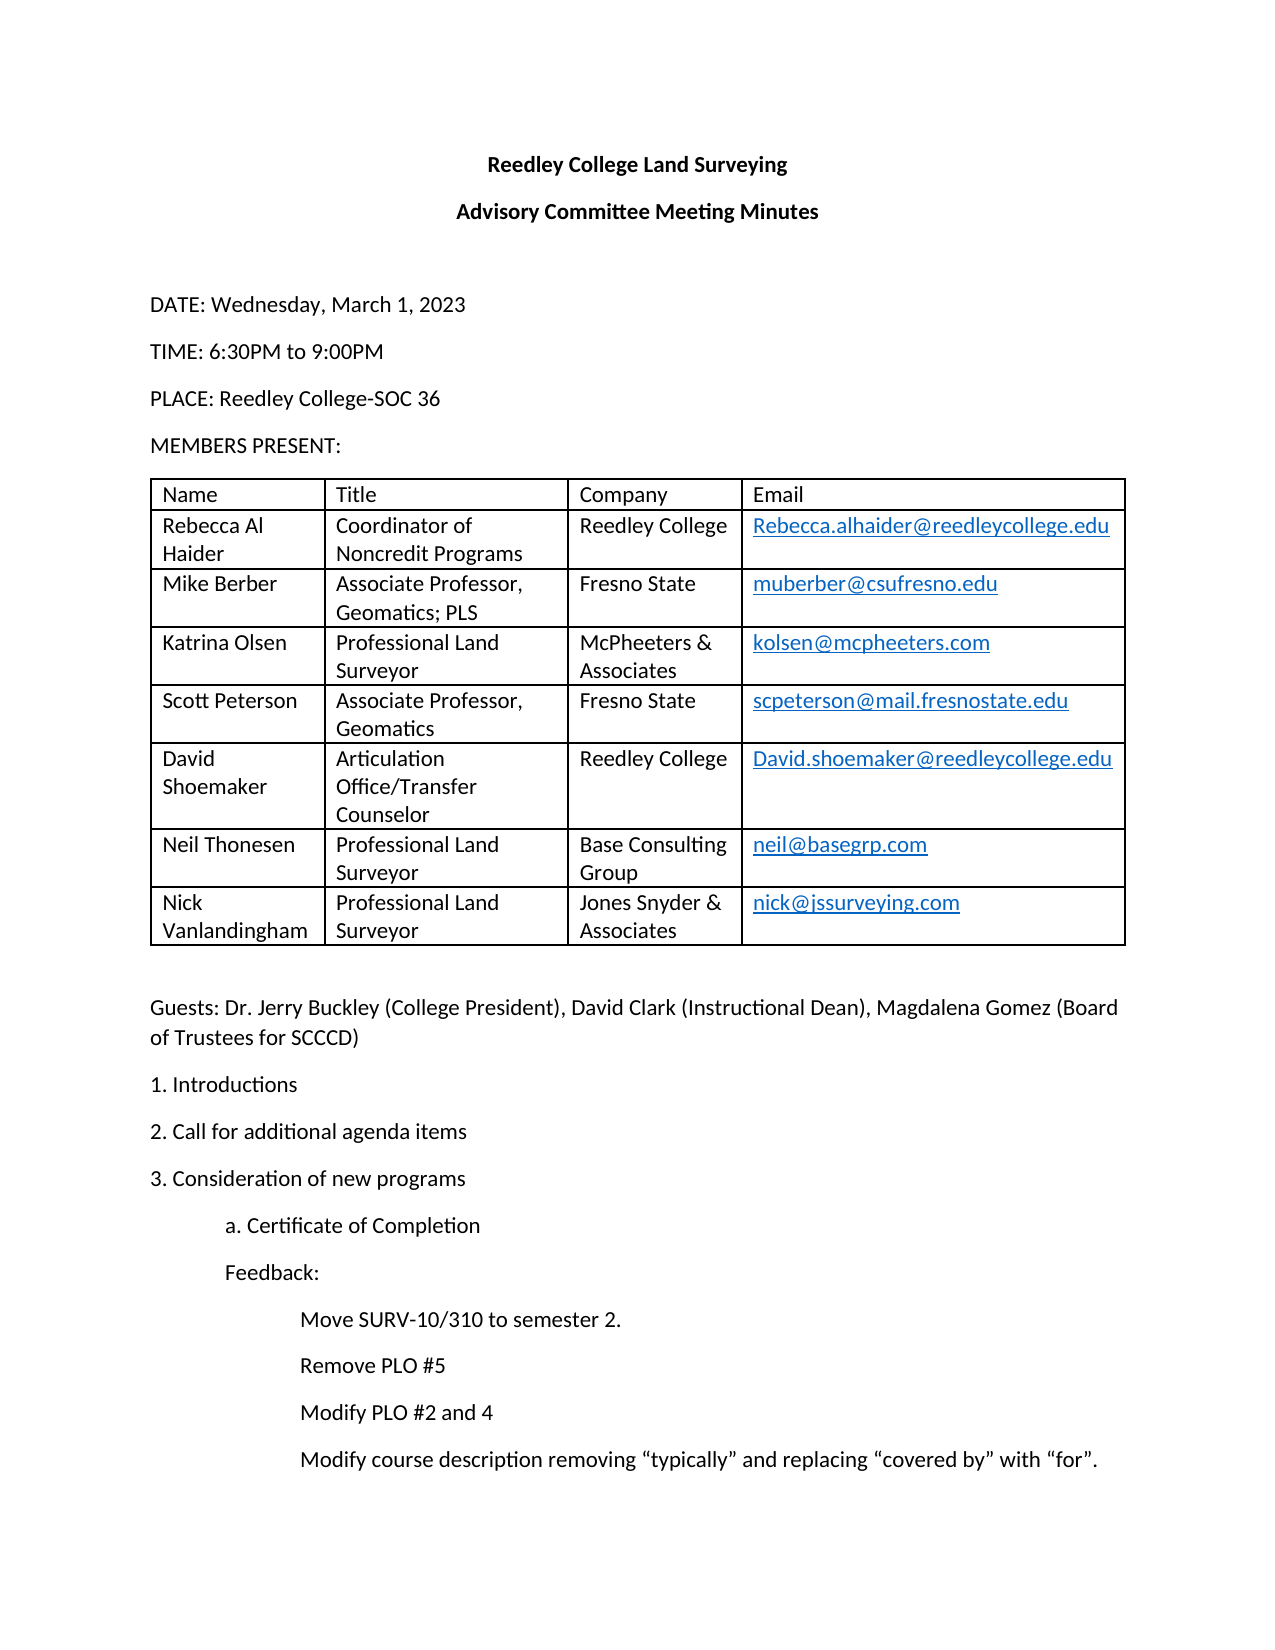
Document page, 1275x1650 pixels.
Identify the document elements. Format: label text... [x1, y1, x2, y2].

table_header Title [326, 480, 567, 509]
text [225, 1445, 1125, 1473]
table_cell Fresno State [569, 570, 741, 626]
table_cell Neil Thonesen [152, 830, 324, 886]
table_cell Reedley College [569, 744, 741, 828]
table_header Email [743, 480, 1124, 509]
text Move SURV-10/310 to semester 2. [225, 1305, 1125, 1333]
table_cell Rebecca Al Haider [152, 511, 324, 567]
table_cell Associate Professor, Geomatics; PLS [326, 570, 567, 626]
table_cell Articulation Office/Transfer Counselor [326, 744, 567, 828]
table_cell Nick Vanlandingham [152, 888, 324, 944]
table_cell Coordinator of Noncredit Programs [326, 511, 567, 567]
text a. Certificate of Completion [225, 1211, 1125, 1239]
table_cell muberber@csufresno.edu [743, 570, 1124, 626]
table_cell Reedley College [569, 511, 741, 567]
table_cell Professional Land Surveyor [326, 628, 567, 684]
text Advisory Committee Meeting Minutes [150, 197, 1125, 225]
table_cell nick@jssurveying.com [743, 888, 1124, 944]
text PLACE: Reedley College-SOC 36 [150, 384, 1125, 412]
table_header Company [569, 480, 741, 509]
table_cell Mike Berber [152, 570, 324, 626]
text TIME: 6:30PM to 9:00PM [150, 337, 1125, 366]
table_cell McPheeters & Associates [569, 628, 741, 684]
table_cell Katrina Olsen [152, 628, 324, 684]
text 1. Introductions [150, 1070, 1125, 1098]
table_cell Professional Land Surveyor [326, 888, 567, 944]
table_cell David Shoemaker [152, 744, 324, 828]
table_cell Professional Land Surveyor [326, 830, 567, 886]
text 3. Consideration of new programs [150, 1164, 1125, 1192]
text Feedback: [225, 1258, 1125, 1286]
text Guests: Dr. Jerry Buckley (College President), David Clark (Instructional Dean), Magdalena Gomez (Board of Trustees for SCCCD) [150, 993, 1125, 1051]
table_cell kolsen@mcpheeters.com [743, 628, 1124, 684]
text MEMBERS PRESENT: [150, 431, 1125, 459]
table_cell David.shoemaker@reedleycollege.edu [743, 744, 1124, 828]
table_cell Jones Snyder & Associates [569, 888, 741, 944]
table_cell scpeterson@mail.fresnostate.edu [743, 686, 1124, 742]
table_cell Rebecca.alhaider@reedleycollege.edu [743, 511, 1124, 567]
table_cell Fresno State [569, 686, 741, 742]
text 2. Call for additional agenda items [150, 1117, 1125, 1145]
text DATE: Wednesday, March 1, 2023 [150, 291, 1125, 319]
table_cell Base Consulting Group [569, 830, 741, 886]
text Remove PLO #5 [225, 1352, 1125, 1379]
table_header Name [152, 480, 324, 509]
table_cell Scott Peterson [152, 686, 324, 742]
text Reedley College Land Surveying [150, 150, 1125, 178]
table_cell neil@basegrp.com [743, 830, 1124, 886]
text Modify PLO #2 and 4 [225, 1398, 1125, 1426]
table_cell Associate Professor, Geomatics [326, 686, 567, 742]
